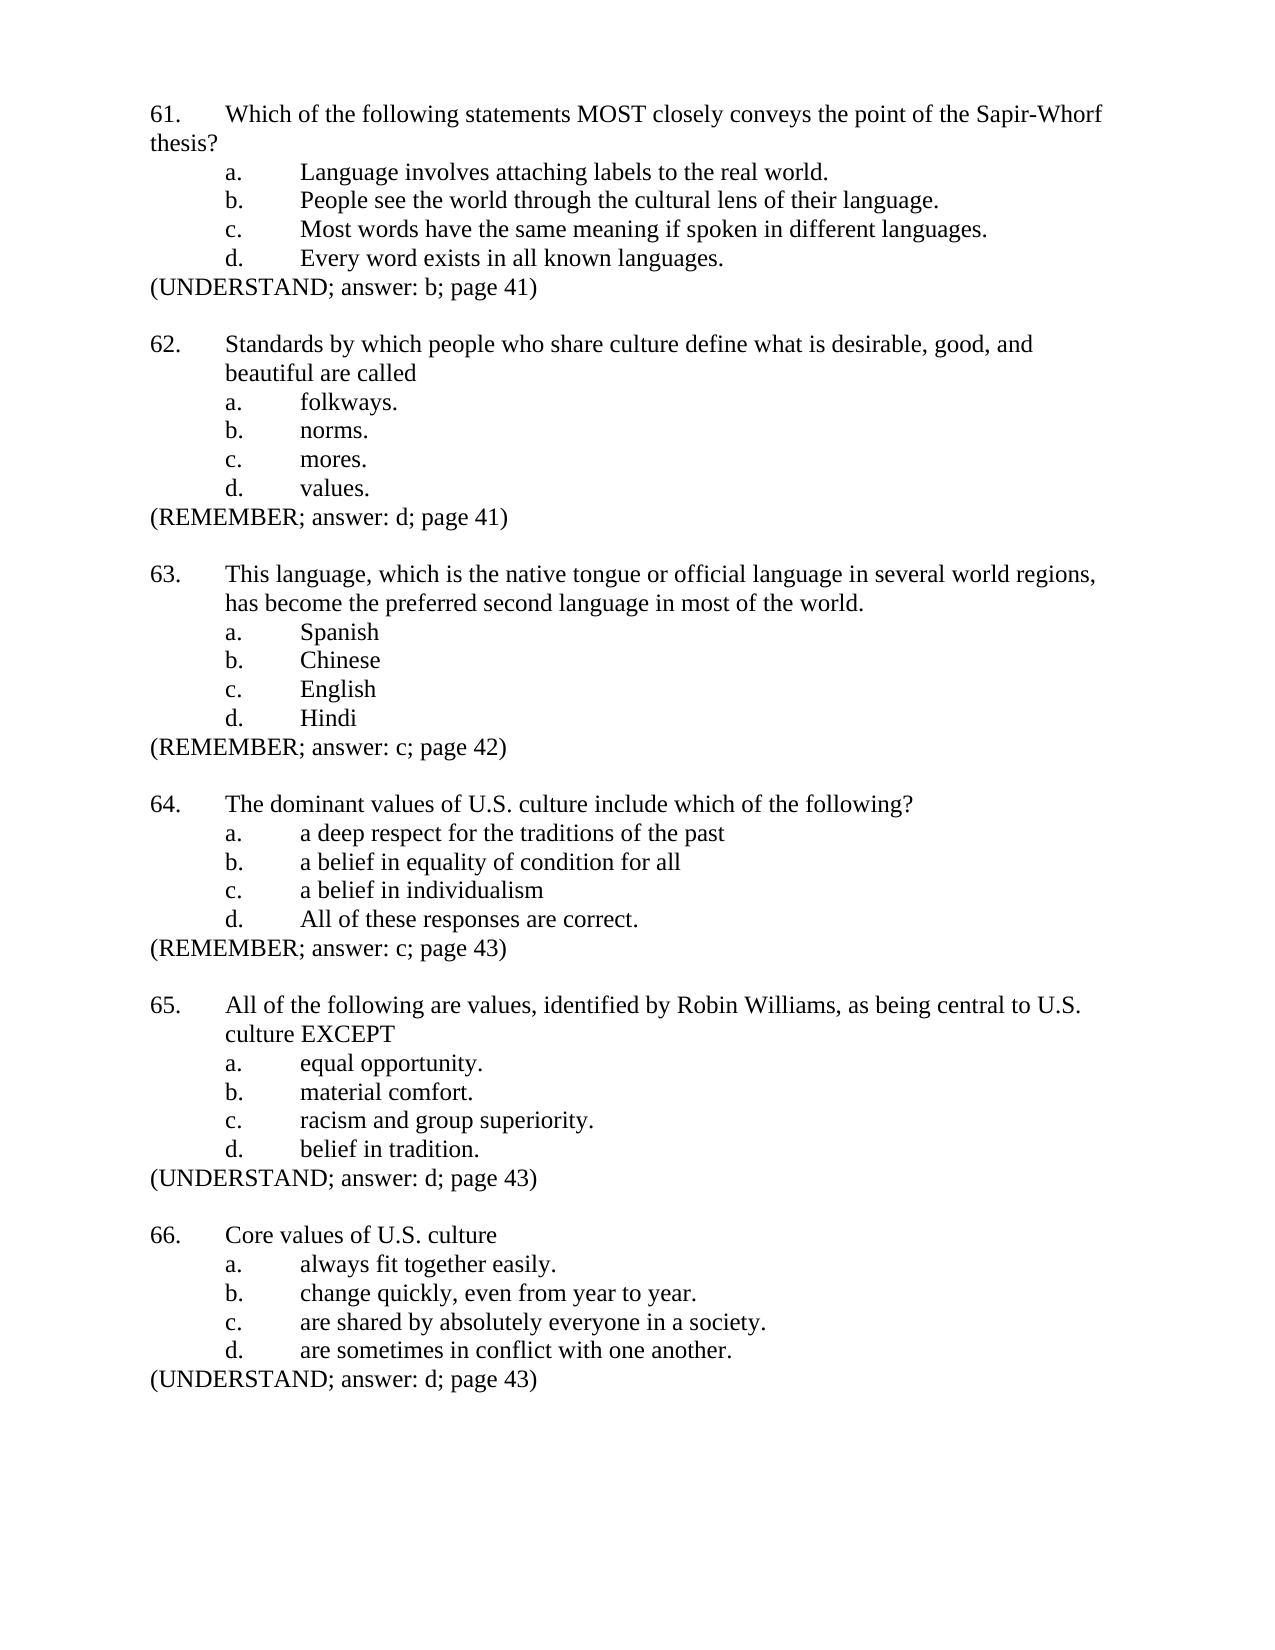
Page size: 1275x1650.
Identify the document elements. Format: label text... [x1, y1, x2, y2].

text d. Hindi [150, 703, 1125, 732]
text c. English [150, 674, 1125, 703]
text (REMEMBER; answer: c; page 42) [150, 732, 1125, 760]
text d. All of these responses are correct. [150, 904, 1125, 933]
text c. racism and group superiority. [150, 1105, 1125, 1134]
text d. belief in tradition. [150, 1134, 1125, 1163]
text (UNDERSTAND; answer: d; page 43) [150, 1364, 1125, 1393]
text b. change quickly, even from year to year. [150, 1278, 1125, 1307]
text b. norms. [150, 415, 1125, 444]
text a. a deep respect for the traditions of the past [150, 818, 1125, 847]
text a. equal opportunity. [150, 1048, 1125, 1077]
text c. Most words have the same meaning if spoken in different languages. [150, 214, 1125, 243]
text 66. Core values of culture [150, 1220, 1125, 1249]
text (UNDERSTAND; answer: b; page 41) [150, 272, 1125, 300]
text b. a belief in equality of condition for all [150, 847, 1125, 875]
text c. a belief in individualism [150, 875, 1125, 904]
text d. values. [150, 473, 1125, 502]
text b. Chinese [150, 645, 1125, 674]
text a. Spanish [150, 617, 1125, 645]
text (REMEMBER; answer: c; page 43) [150, 933, 1125, 962]
text b. material comfort. [150, 1077, 1125, 1105]
text (REMEMBER; answer: d; page 41) [150, 502, 1125, 530]
text 62. Standards by which people who share culture define what is desirable, good, and beautiful are called [150, 329, 1125, 387]
text d. Every word exists in all known languages. [150, 243, 1125, 272]
text 61. Which of the following statements MOST closely conveys the point of the Sapir-Whorf thesis? [150, 99, 1125, 157]
text 64. The dominant values of culture include which of the following? [150, 789, 1125, 818]
text b. People see the world through the cultural lens of their language. [150, 185, 1125, 214]
text 63. This language, which is the native tongue or official language in several world regions, has become the preferred second language in most of the world. [150, 559, 1125, 617]
text (UNDERSTAND; answer: d; page 43) [150, 1163, 1125, 1192]
text a. folkways. [150, 387, 1125, 415]
text c. are shared by absolutely everyone in a society. [150, 1307, 1125, 1335]
text a. always fit together easily. [150, 1249, 1125, 1278]
text d. are sometimes in conflict with one another. [150, 1335, 1125, 1364]
text c. mores. [150, 444, 1125, 473]
text a. Language involves attaching labels to the real world. [150, 157, 1125, 185]
text 65. All of the following are values, identified by Robin s, as being central to culture EXCEPT [150, 990, 1125, 1048]
